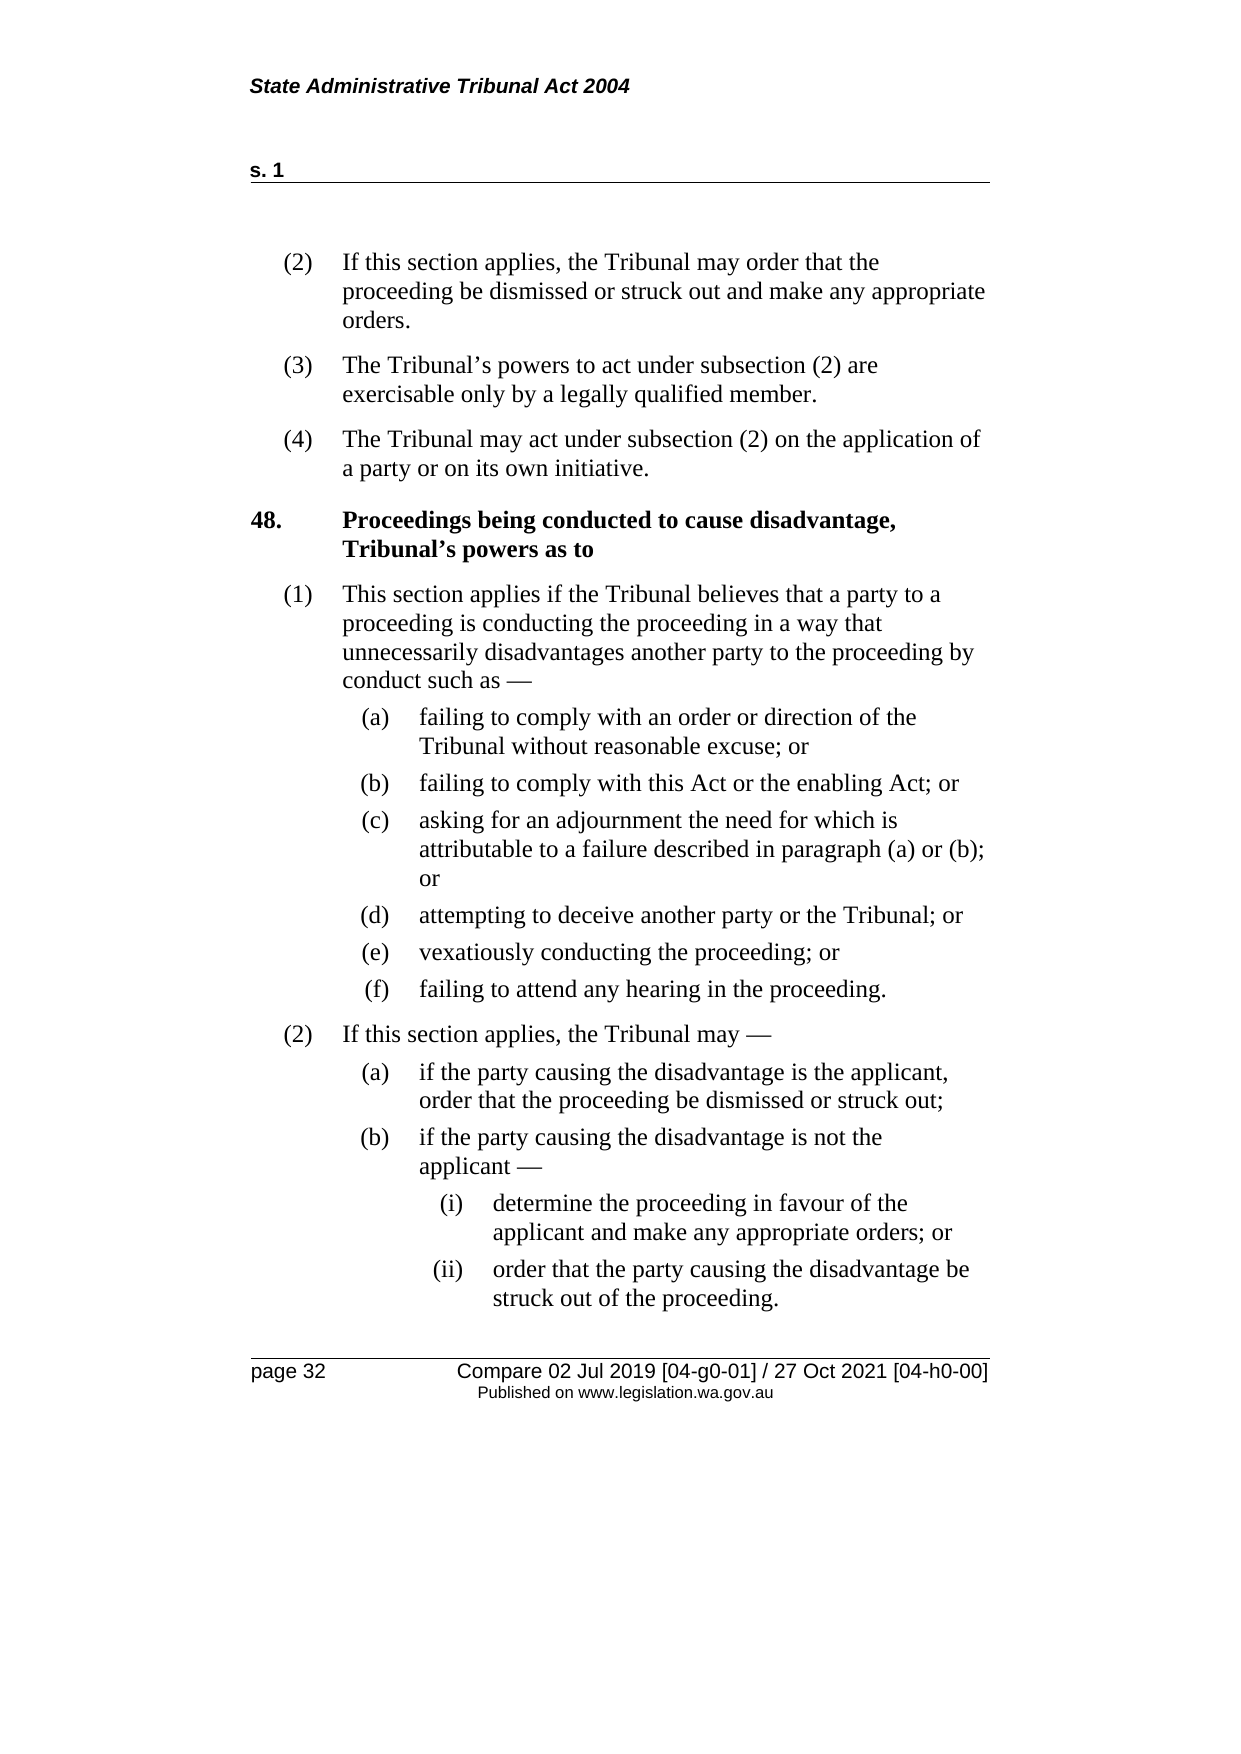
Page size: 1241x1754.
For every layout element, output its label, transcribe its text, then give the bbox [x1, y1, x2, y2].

text (b) if the party causing the disadvantage is not the applicant — [251, 1122, 990, 1180]
text (d) attempting to deceive another party or the Tribunal; or [251, 900, 990, 929]
text (3) The Tribunal’s powers to act under subsection (2) are exercisable only by a legally qualified member. [251, 350, 990, 408]
text (f) failing to attend any hearing in the proceeding. [251, 974, 990, 1003]
subtitle 48. Proceedings being conducted to cause disadvantage, Tribunal’s powers as to [251, 505, 990, 562]
text (2) If this section applies, the Tribunal may — [251, 1019, 990, 1048]
text (b) failing to comply with this Act or the enabling Act; or [251, 768, 990, 797]
text (a) failing to comply with an order or direction of the Tribunal without reasonable excuse; or [251, 702, 990, 760]
text (1) This section applies if the Tribunal believes that a party to a proceeding is conducting the proceeding in a way that unnecessarily disadvantages another party to the proceeding by conduct such as — [251, 579, 990, 694]
text (c) asking for an adjournment the need for which is attributable to a failure described in paragraph (a) or (b); or [251, 805, 990, 892]
text (e) vexatiously conducting the proceeding; or [251, 937, 990, 966]
text (i) determine the proceeding in favour of the applicant and make any appropriate orders; or [251, 1188, 990, 1246]
text (a) if the party causing the disadvantage is the applicant, order that the proceeding be dismissed or struck out; [251, 1057, 990, 1114]
text (ii) order that the party causing the disadvantage be struck out of the proceeding. [251, 1254, 990, 1312]
text (4) The Tribunal may act under subsection (2) on the application of a party or on its own initiative. [251, 424, 990, 482]
text (2) If this section applies, the Tribunal may order that the proceeding be dismissed or struck out and make any appropriate orders. [251, 247, 990, 334]
